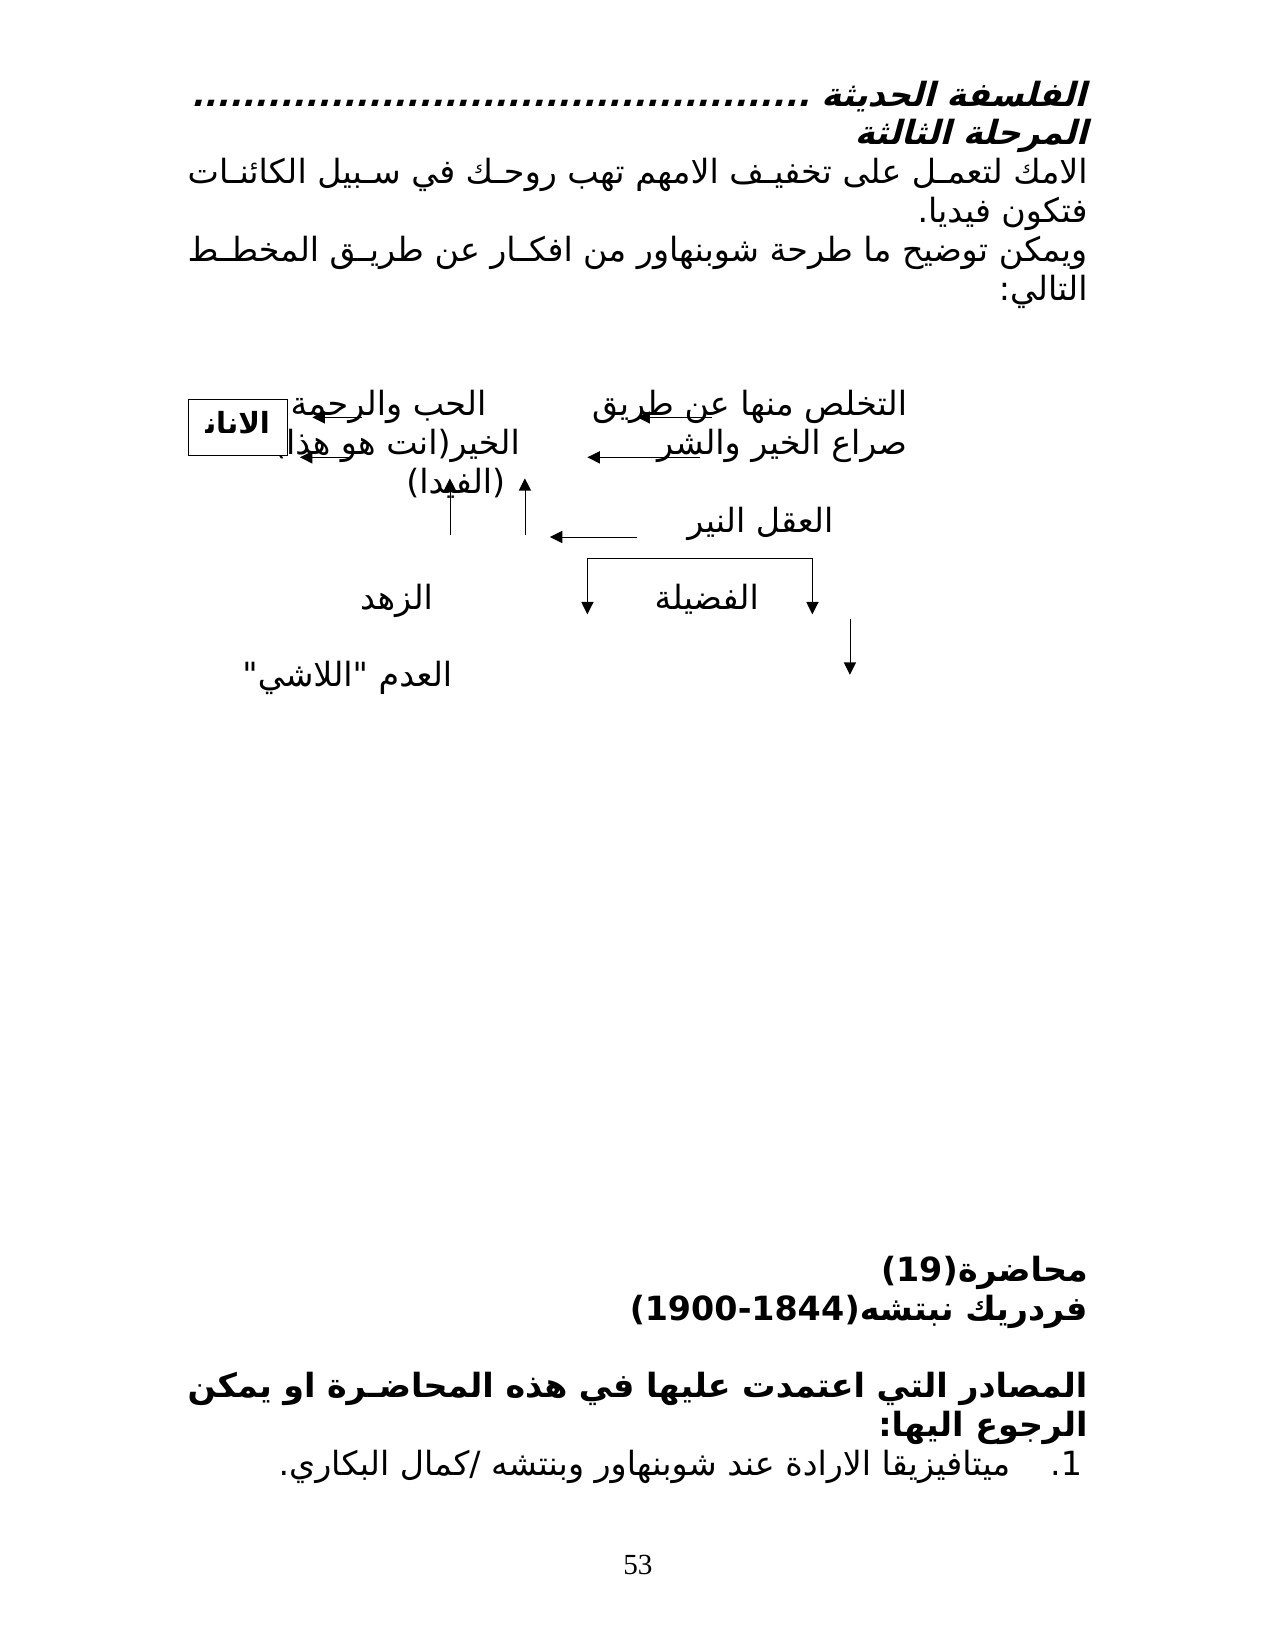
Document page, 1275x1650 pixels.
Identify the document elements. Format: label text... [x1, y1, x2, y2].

list ميتافيزيقا الارادة عند شوبنهاور وبنتشه /كمال البكاري. [187, 1444, 1050, 1483]
text المصادر التي اعتمدت عليها في هذه المحاضرة او يمكن الرجوع اليها: [187, 1366, 1087, 1444]
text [187, 153, 1087, 230]
text فردريك نبتشه(1844-1900) [187, 1289, 1087, 1328]
text العقل النير [187, 501, 1087, 540]
text (الفيدا) [187, 462, 1087, 501]
text التخلص منها عن طريق الحب والرحمة [187, 385, 1087, 424]
text صراع الخير والشر الخير(انت هو هذا) [187, 424, 1087, 462]
text ويمكن توضيح ما طرحة شوبنهاور من افكار عن طريق المخطط التالي: [187, 230, 1087, 308]
text العدم "اللاشي" [187, 656, 1087, 694]
text محاضرة(19) [187, 1250, 1087, 1289]
text الفضيلة الزهد [187, 578, 1087, 617]
